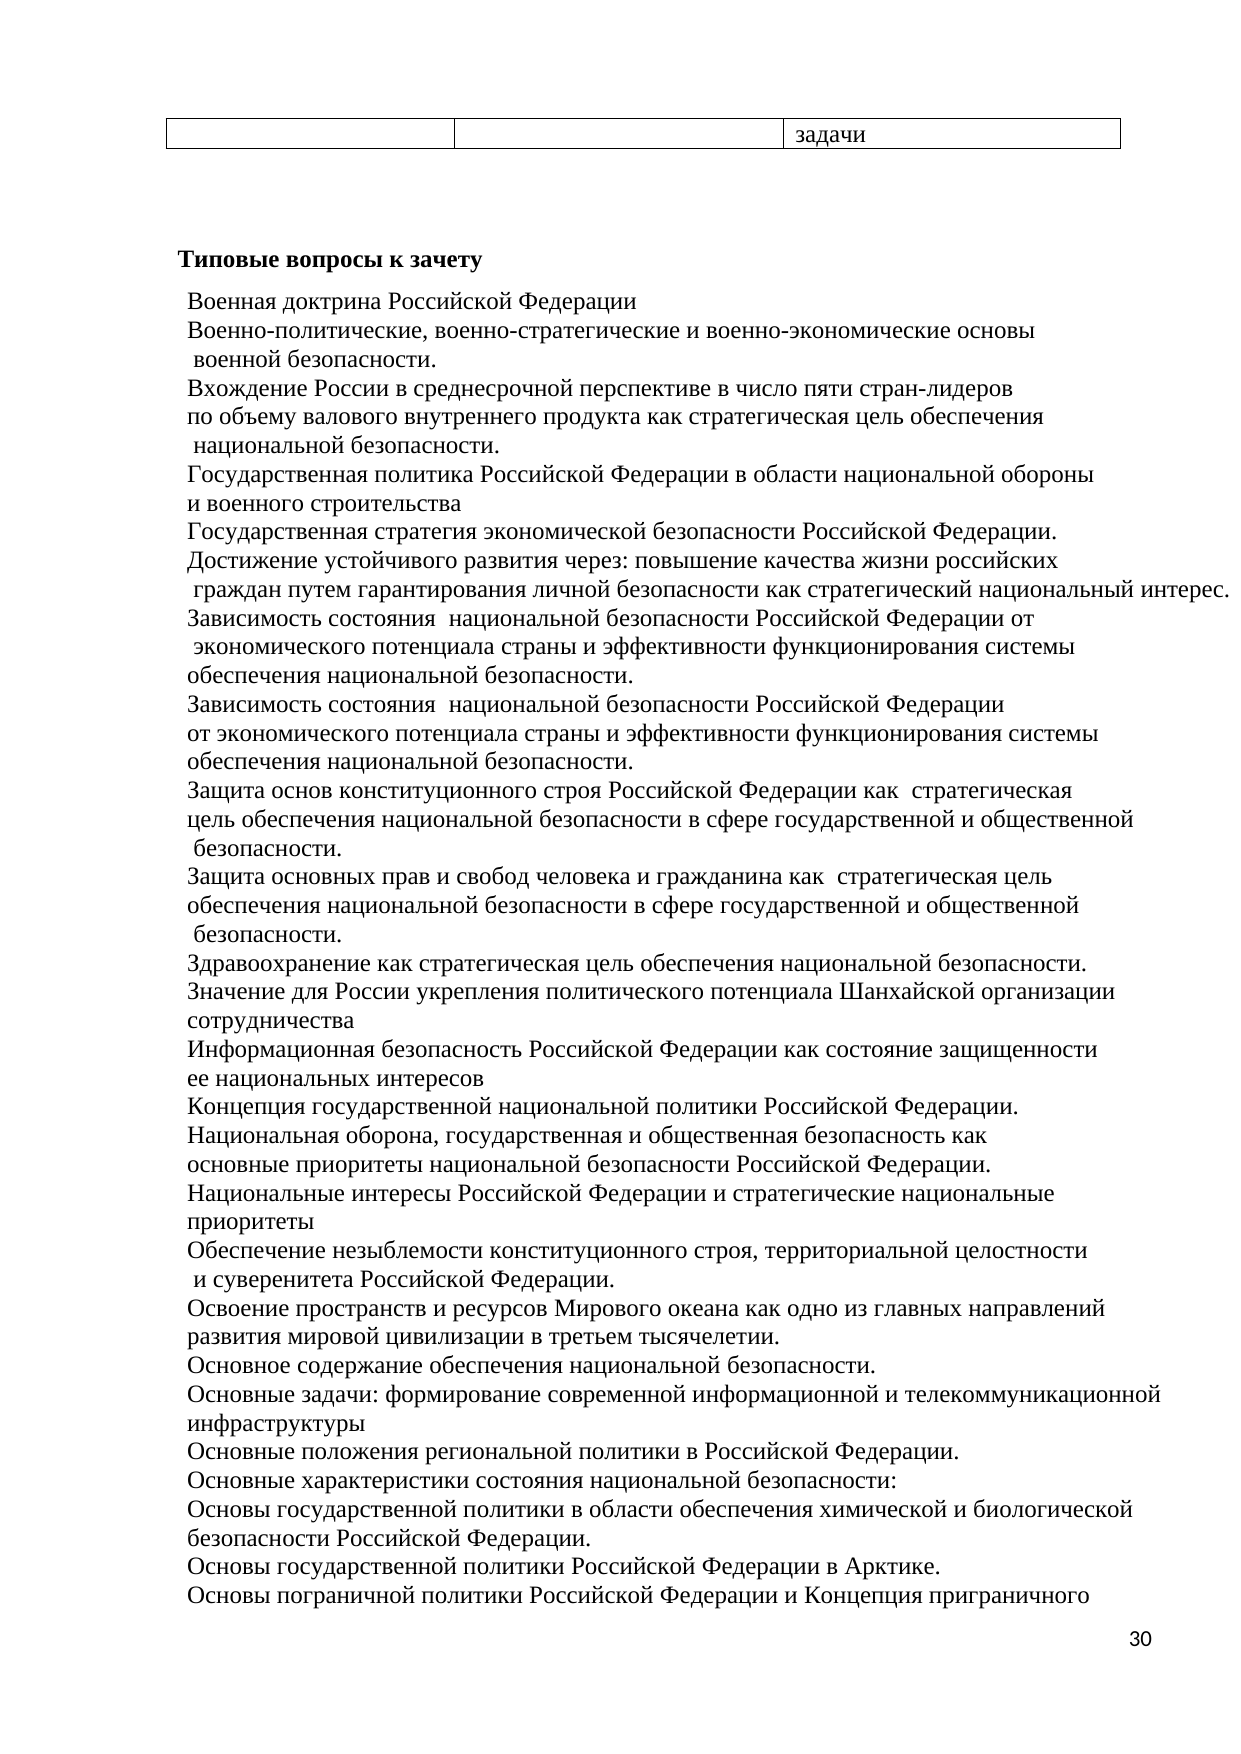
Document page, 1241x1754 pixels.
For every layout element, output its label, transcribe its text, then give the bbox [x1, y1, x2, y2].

table_cell Зависимость состояния национальной безопасности Российской Федерации от экономического потенциала страны и эффективности функционирования системы обеспечения национальной безопасности. [176, 603, 1240, 689]
table_cell Здравоохранение как стратегическая цель обеспечения национальной безопасности. [176, 948, 1240, 976]
table_cell Защита основ конституционного строя Российской Федерации как стратегическая цель обеспечения национальной безопасности в сфере государственной и общественной безопасности. [176, 775, 1240, 861]
table_cell Государственная стратегия экономической безопасности Российской Федерации. [176, 516, 1240, 545]
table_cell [784, 119, 1120, 148]
table_cell Обеспечение незыблемости конституционного строя, территориальной целостности и суверенитета Российской Федерации. [176, 1235, 1240, 1293]
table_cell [176, 1580, 1240, 1609]
table_cell Освоение пространств и ресурсов Мирового океана как одно из главных направлений развития мировой цивилизации в третьем тысячелетии. [176, 1293, 1240, 1350]
table_header Военная доктрина Российской Федерации [176, 286, 1240, 315]
table_cell Основное содержание обеспечения национальной безопасности. [176, 1350, 1240, 1379]
table_cell Зависимость состояния национальной безопасности Российской Федерации от экономического потенциала страны и эффективности функционирования системы обеспечения национальной безопасности. [176, 689, 1240, 775]
table_cell Основы государственной политики в области обеспечения химической и биологической безопасности Российской Федерации. [176, 1494, 1240, 1551]
table_cell Достижение устойчивого развития через: повышение качества жизни российских граждан путем гарантирования личной безопасности как стратегический национальный интерес. [176, 545, 1240, 603]
table_cell Вхождение России в среднесрочной перспективе в число пяти стран-лидеров по объему валового внутреннего продукта как стратегическая цель обеспечения национальной безопасности. [176, 373, 1240, 459]
table_cell Основные характеристики состояния национальной безопасности: [176, 1465, 1240, 1494]
table_cell Основные задачи: формирование современной информационной и телекоммуникационной инфраструктуры [176, 1379, 1240, 1436]
table_cell Основные положения региональной политики в Российской Федерации. [176, 1436, 1240, 1465]
table_cell Значение для России укрепления политического потенциала Шанхайской организации сотрудничества [176, 976, 1240, 1034]
table_cell Национальная оборона, государственная и общественная безопасность как основные приоритеты национальной безопасности Российской Федерации. [176, 1120, 1240, 1178]
table_cell Государственная политика Российской Федерации в области национальной обороны и военного строительства [176, 459, 1240, 516]
text Типовые вопросы к зачету [177, 246, 1152, 273]
table_cell Защита основных прав и свобод человека и гражданина как стратегическая цель обеспечения национальной безопасности в сфере государственной и общественной безопасности. [176, 861, 1240, 948]
table_cell Национальные интересы Российской Федерации и стратегические национальные приоритеты [176, 1178, 1240, 1235]
table_cell Информационная безопасность Российской Федерации как состояние защищенности ее национальных интересов [176, 1034, 1240, 1091]
table_cell Основы государственной политики Российской Федерации в Арктике. [176, 1551, 1240, 1580]
table_cell Военно-политические, военно-стратегические и военно-экономические основы военной безопасности. [176, 315, 1240, 373]
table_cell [455, 119, 783, 148]
table_cell Концепция государственной национальной политики Российской Федерации. [176, 1091, 1240, 1120]
